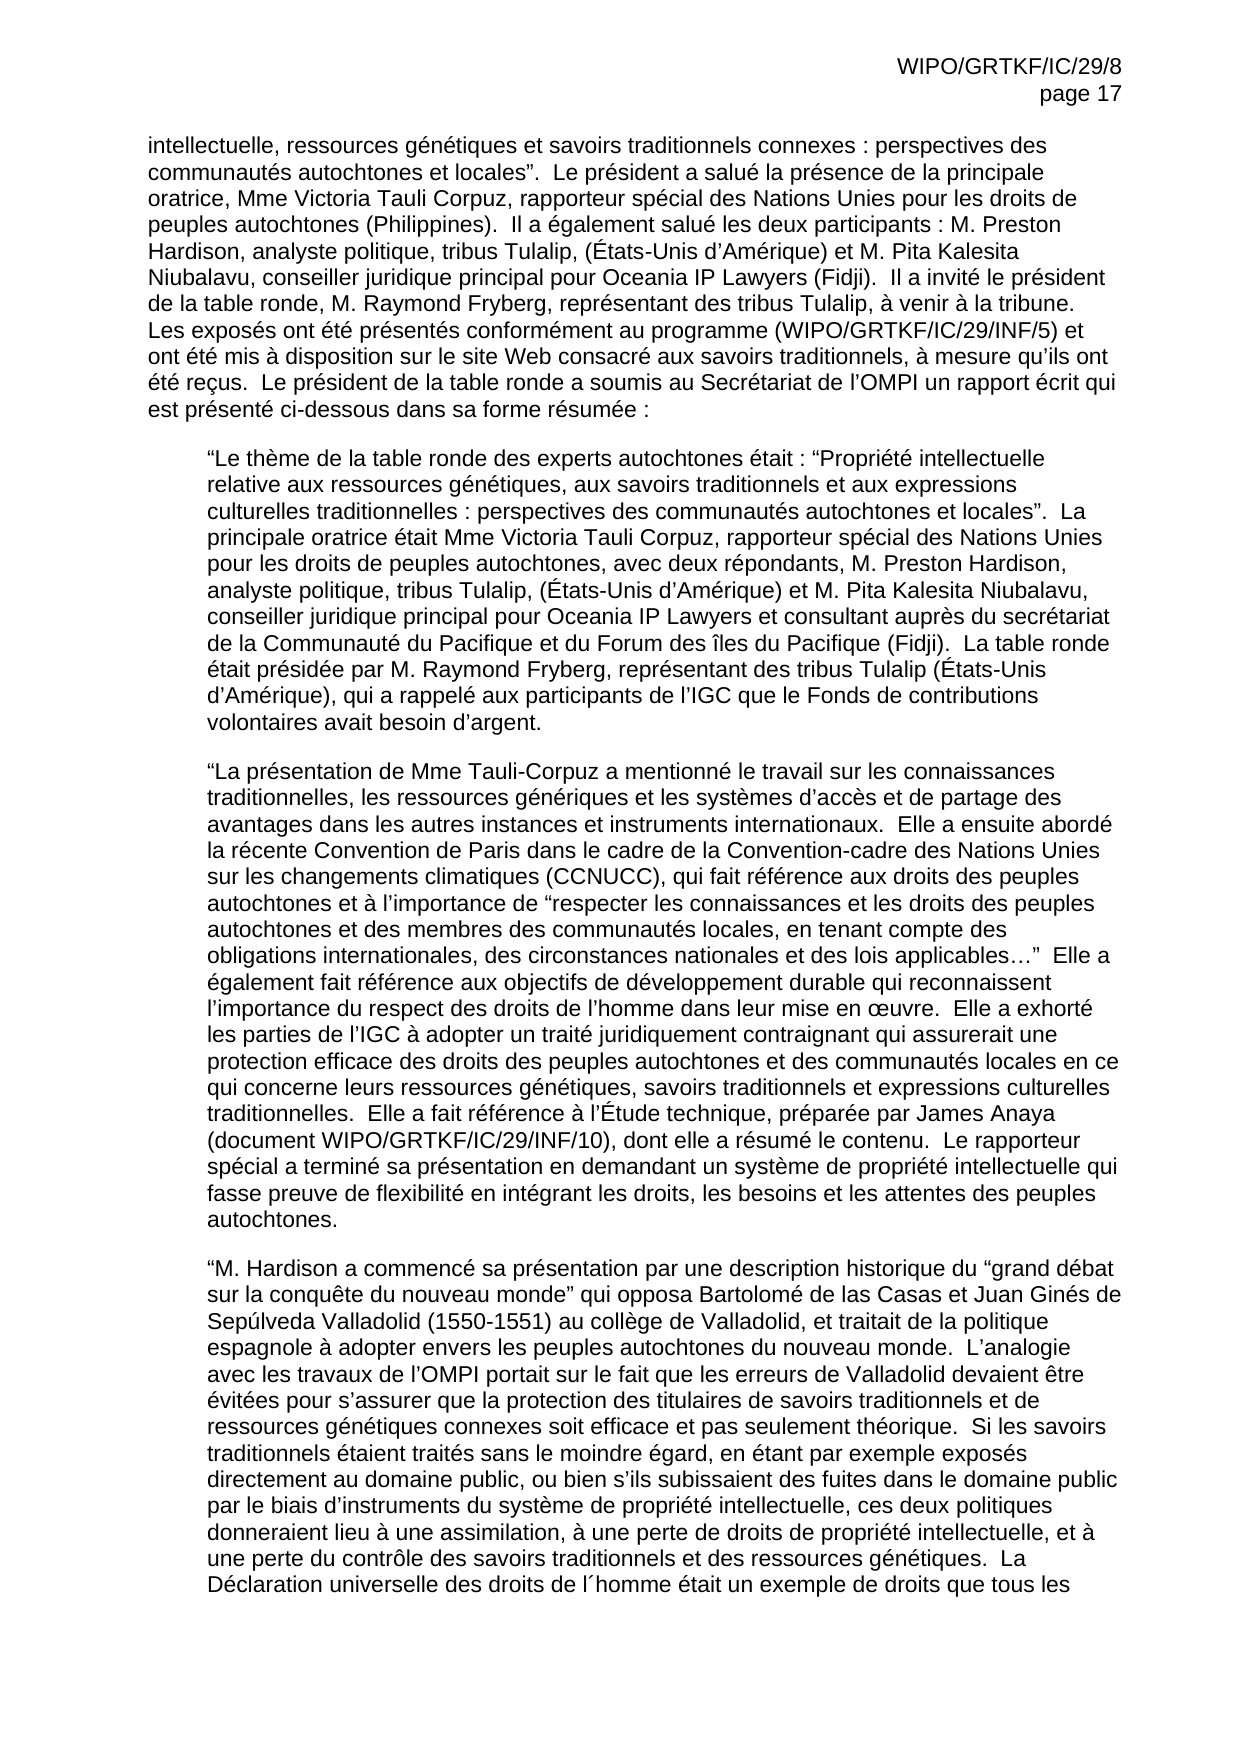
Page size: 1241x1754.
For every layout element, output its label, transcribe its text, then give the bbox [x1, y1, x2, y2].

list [207, 1255, 1122, 1598]
list “La présentation de Mme Tauli-Corpuz a mentionné le travail sur les connaissances traditionnelles, les ressources génériques et les systèmes d’accès et de partage des avantages dans les autres instances et instruments internationaux. Elle a ensuite abordé la récente Convention de Paris dans le cadre de la Convention-cadre des Nations Unies sur les changements climatiques (CCNUCC), qui fait référence aux droits des peuples autochtones et à l’importance de “respecter les connaissances et les droits des peuples autochtones et des membres des communautés locales, en tenant compte des obligations internationales, des circonstances nationales et des lois applicables…” Elle a également fait référence aux objectifs de développement durable qui reconnaissent l’importance du respect des droits de l’homme dans leur mise en œuvre. Elle a exhorté les parties de l’IGC à adopter un traité juridiquement contraignant qui assurerait une protection efficace des droits des peuples autochtones et des communautés locales en ce qui concerne leurs ressources génétiques, savoirs traditionnels et expressions culturelles traditionnelles. Elle a fait référence à l’Étude technique, préparée par James Anaya (document WIPO/GRTKF/IC/29/INF/10), dont elle a résumé le contenu. Le rapporteur spécial a terminé sa présentation en demandant un système de propriété intellectuelle qui fasse preuve de flexibilité en intégrant les droits, les besoins et les attentes des peuples autochtones. [207, 758, 1122, 1232]
list “Le thème de la table ronde des experts autochtones était : “Propriété intellectuelle relative aux ressources génétiques, aux savoirs traditionnels et aux expressions culturelles traditionnelles : perspectives des communautés autochtones et locales”. La principale oratrice était Mme Victoria Tauli Corpuz, rapporteur spécial des Nations Unies pour les droits de peuples autochtones, avec deux répondants, M. Preston Hardison, analyste politique, tribus Tulalip, (États-Unis d’Amérique) et M. Pita Kalesita Niubalavu, conseiller juridique principal pour Oceania IP Lawyers et consultant auprès du secrétariat de la Communauté du Pacifique et du Forum des îles du Pacifique (Fidji). La table ronde était présidée par M. Raymond Fryberg, représentant des tribus Tulalip (États-Unis d’Amérique), qui a rappelé aux participants de l’IGC que le Fonds de contributions volontaires avait besoin d’argent. [207, 445, 1122, 735]
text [148, 132, 1122, 422]
